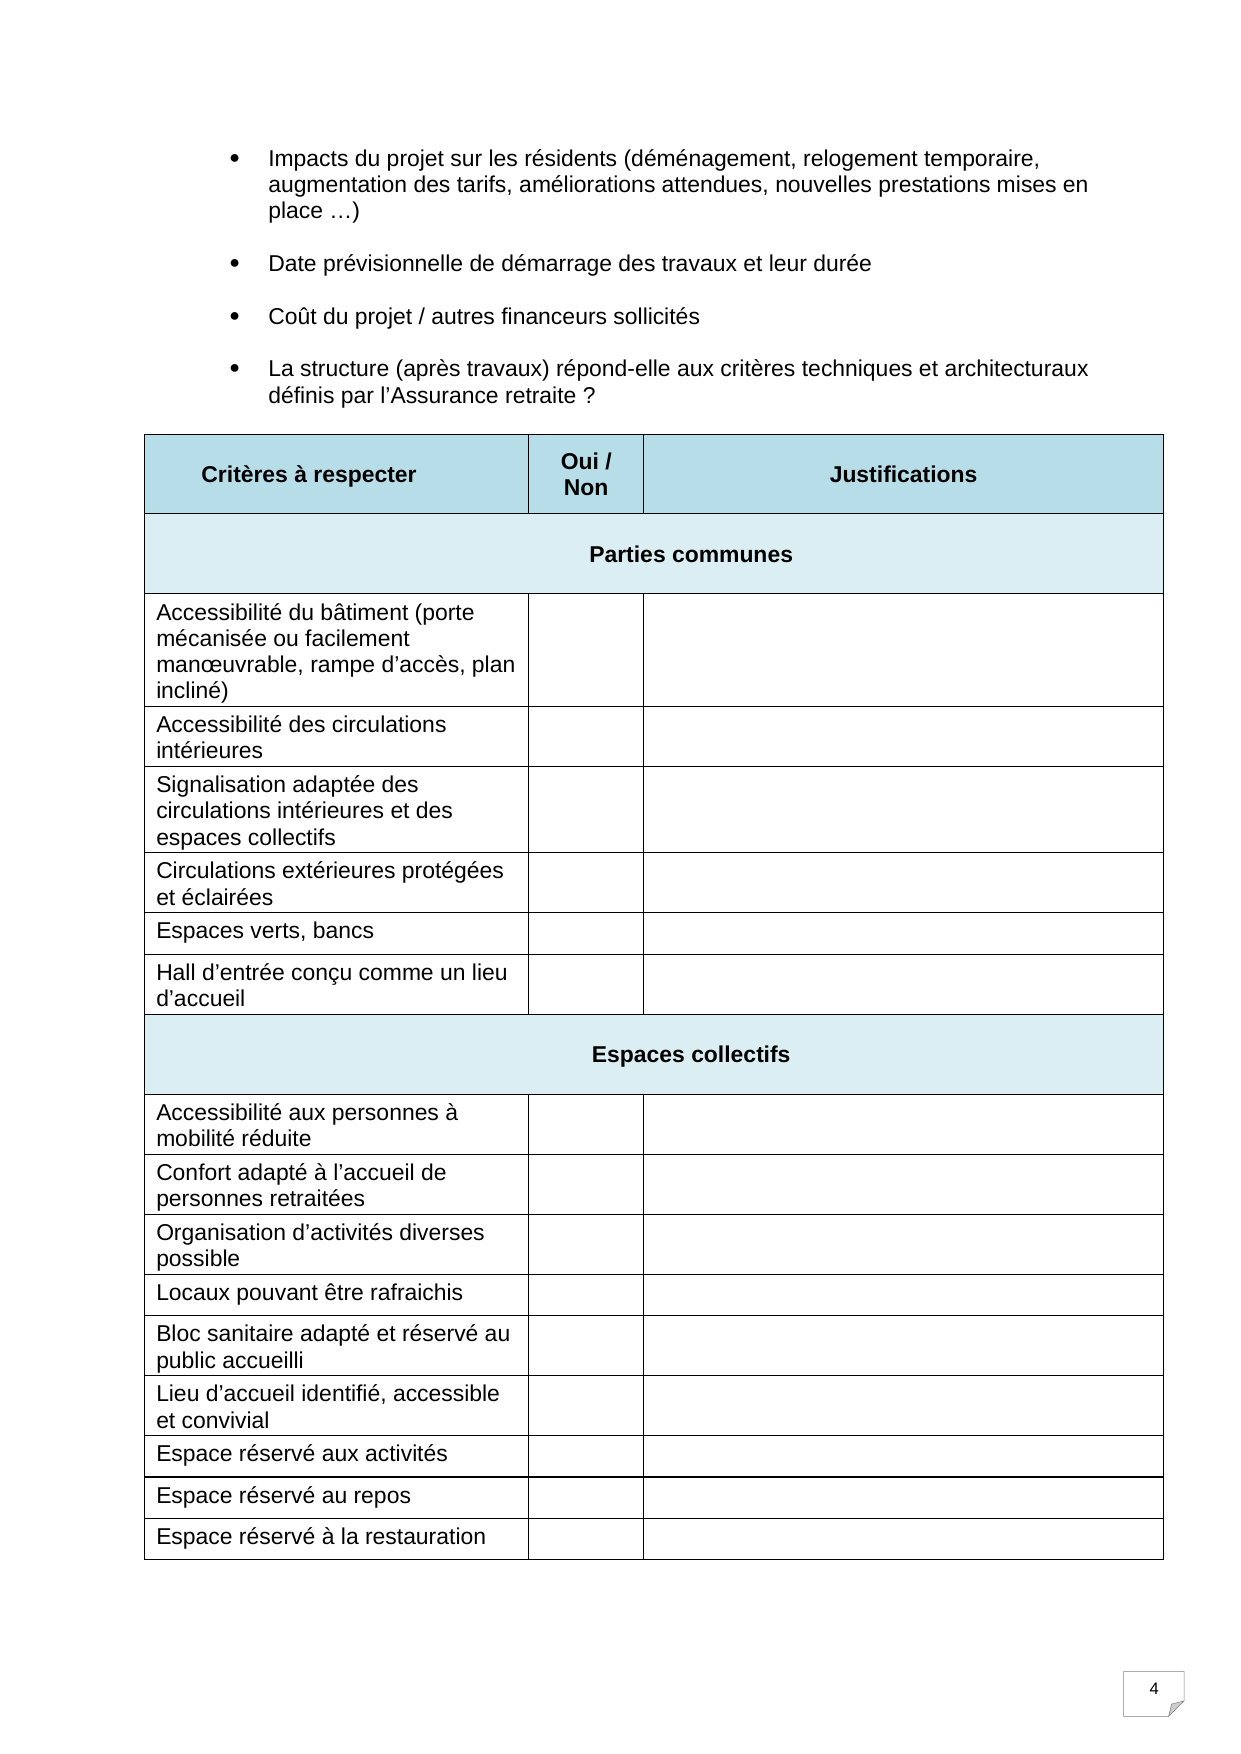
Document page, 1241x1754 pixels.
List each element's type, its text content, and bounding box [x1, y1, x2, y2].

table_cell [529, 707, 643, 766]
table_cell [644, 853, 1163, 912]
table_cell Espace réservé à la restauration [145, 1519, 528, 1559]
table_cell [529, 1376, 643, 1435]
table_cell Espaces collectifs [145, 1015, 1163, 1094]
table_cell Circulations extérieures protégées et éclairées [145, 853, 528, 912]
table_cell Bloc sanitaire adapté et réservé au public accueilli [145, 1316, 528, 1375]
table_cell [529, 913, 643, 954]
list La structure (après travaux) répond-elle aux critères techniques et architecturaux définis par l’Assurance retraite ? [231, 355, 1122, 408]
table_cell Espace réservé au repos [145, 1478, 528, 1518]
table_cell [644, 1275, 1163, 1315]
table_cell [644, 1478, 1163, 1518]
table_cell [529, 594, 643, 706]
table_cell [644, 913, 1163, 954]
table_cell [529, 1478, 643, 1518]
list Impacts du projet sur les résidents (déménagement, relogement temporaire, augmentation des tarifs, améliorations attendues, nouvelles prestations mises en place …) [231, 144, 1122, 223]
table_header Critères à respecter [145, 435, 528, 513]
table_cell [529, 1215, 643, 1274]
table_cell [644, 1519, 1163, 1559]
table_cell Espaces verts, bancs [145, 913, 528, 954]
table_cell Accessibilité aux personnes à mobilité réduite [145, 1095, 528, 1154]
table_cell [529, 1519, 643, 1559]
table_cell [529, 1095, 643, 1154]
list Coût du projet / autres financeurs sollicités [231, 303, 1122, 329]
table_cell Parties communes [145, 514, 1163, 593]
table_cell [529, 1316, 643, 1375]
table_cell Organisation d’activités diverses possible [145, 1215, 528, 1274]
table_cell [644, 707, 1163, 766]
table_cell [644, 767, 1163, 852]
table_cell [529, 1436, 643, 1476]
table_cell Signalisation adaptée des circulations intérieures et des espaces collectifs [145, 767, 528, 852]
table_cell [644, 594, 1163, 706]
table_cell [529, 1155, 643, 1214]
table_cell Lieu d’accueil identifié, accessible et convivial [145, 1376, 528, 1435]
table_cell [644, 1215, 1163, 1274]
table_cell [644, 1436, 1163, 1476]
table_cell Locaux pouvant être rafraichis [145, 1275, 528, 1315]
table_cell Espace réservé aux activités [145, 1436, 528, 1476]
table_cell [529, 853, 643, 912]
table_cell [644, 1155, 1163, 1214]
table_cell [644, 1316, 1163, 1375]
table_cell [529, 955, 643, 1014]
table_cell [644, 955, 1163, 1014]
table_cell Accessibilité du bâtiment (porte mécanisée ou facilement manœuvrable, rampe d’accès, plan incliné) [145, 594, 528, 706]
table_header Oui / Non [529, 435, 643, 513]
table_cell [644, 1095, 1163, 1154]
table_cell Hall d’entrée conçu comme un lieu d’accueil [145, 955, 528, 1014]
table_header Justifications [644, 435, 1163, 513]
table_cell Accessibilité des circulations intérieures [145, 707, 528, 766]
table_cell Confort adapté à l’accueil de personnes retraitées [145, 1155, 528, 1214]
table_cell [529, 767, 643, 852]
table_cell [529, 1275, 643, 1315]
table_cell [644, 1376, 1163, 1435]
list Date prévisionnelle de démarrage des travaux et leur durée [231, 250, 1122, 276]
